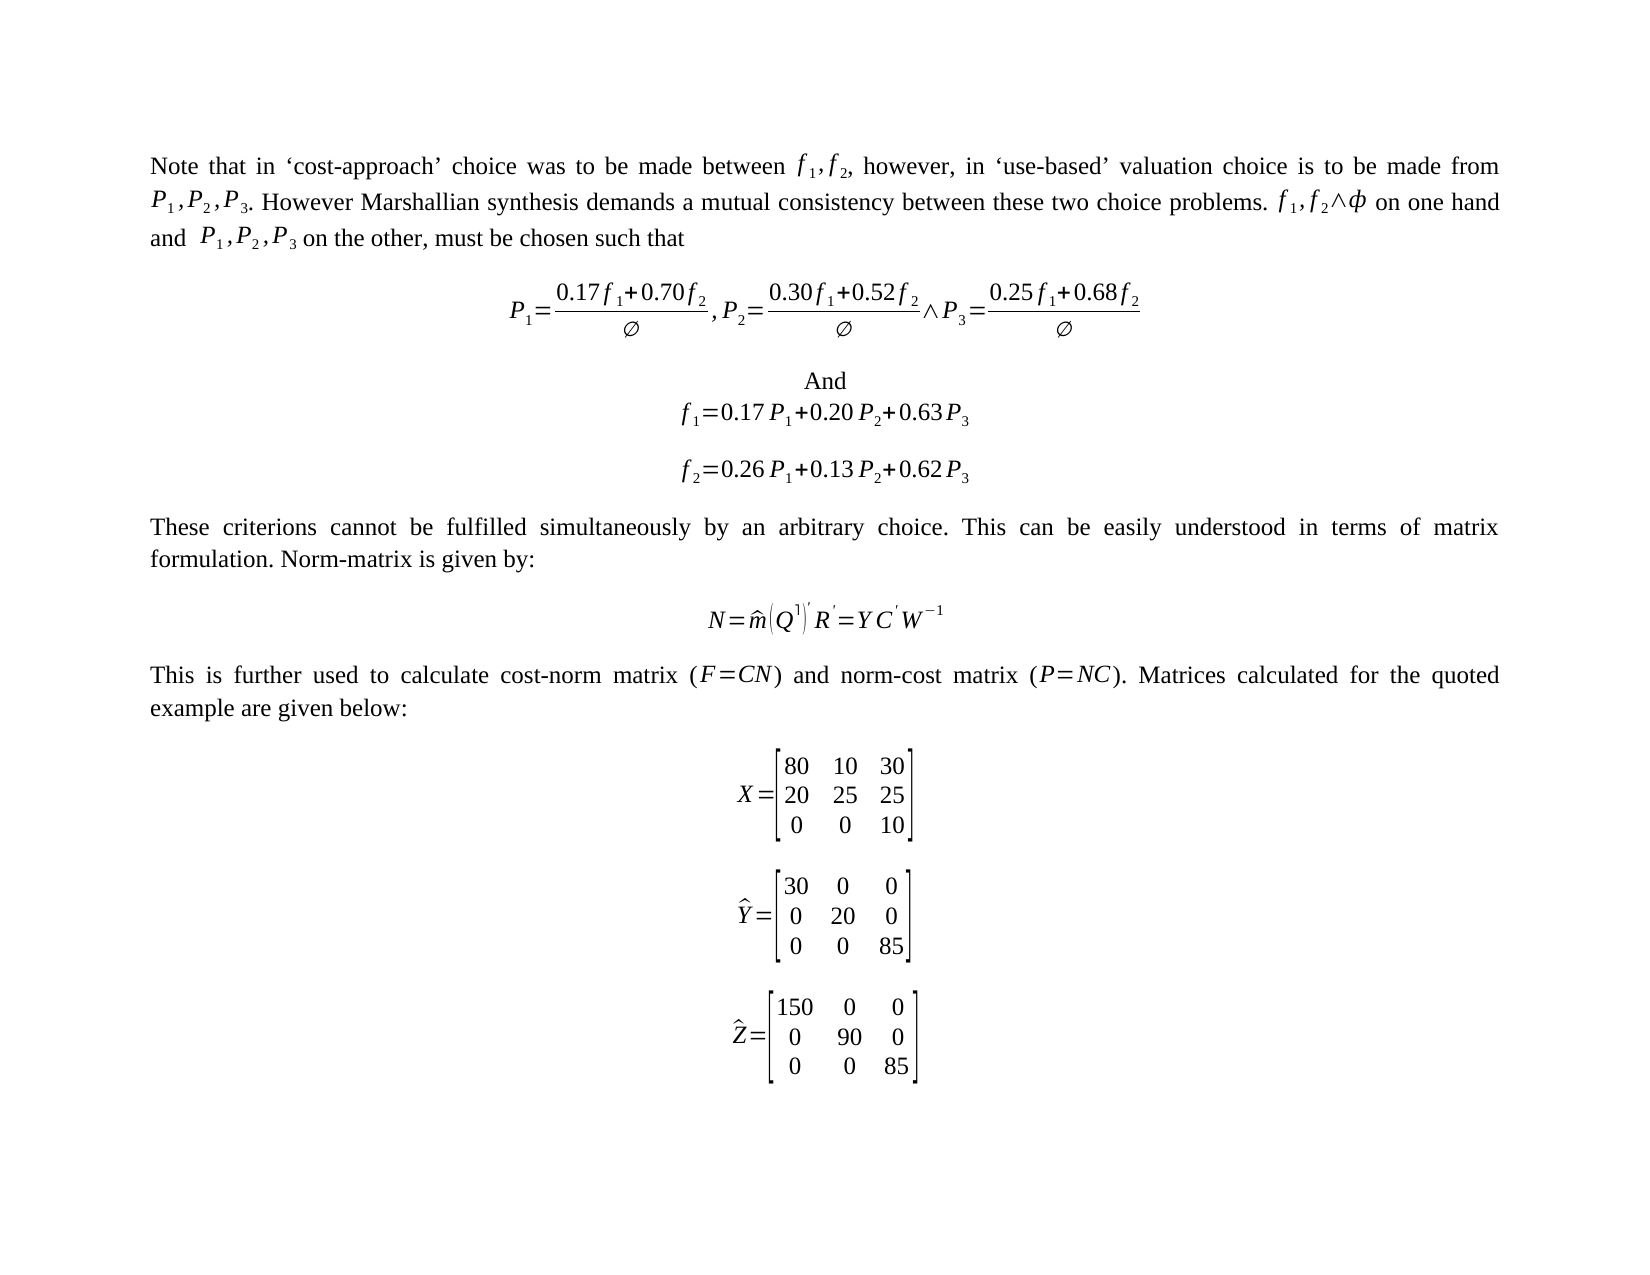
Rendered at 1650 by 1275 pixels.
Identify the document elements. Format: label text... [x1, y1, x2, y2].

text Note that in ‘cost-approach’ choice was to be made between , however, in ‘use-based’ valuation choice is to be made from . However Marshallian synthesis demands a mutual consistency between these two choice problems. on one hand and on the other, must be chosen such that [150, 150, 1500, 253]
text And [150, 366, 1500, 430]
text This is further used to calculate cost-norm matrix () and norm-cost matrix (). Matrices calculated for the quoted example are given below: [150, 661, 1500, 722]
text These criterions cannot be fulfilled simultaneously by an arbitrary choice. This can be easily understood in terms of matrix formulation. Norm-matrix is given by: [150, 512, 1500, 573]
